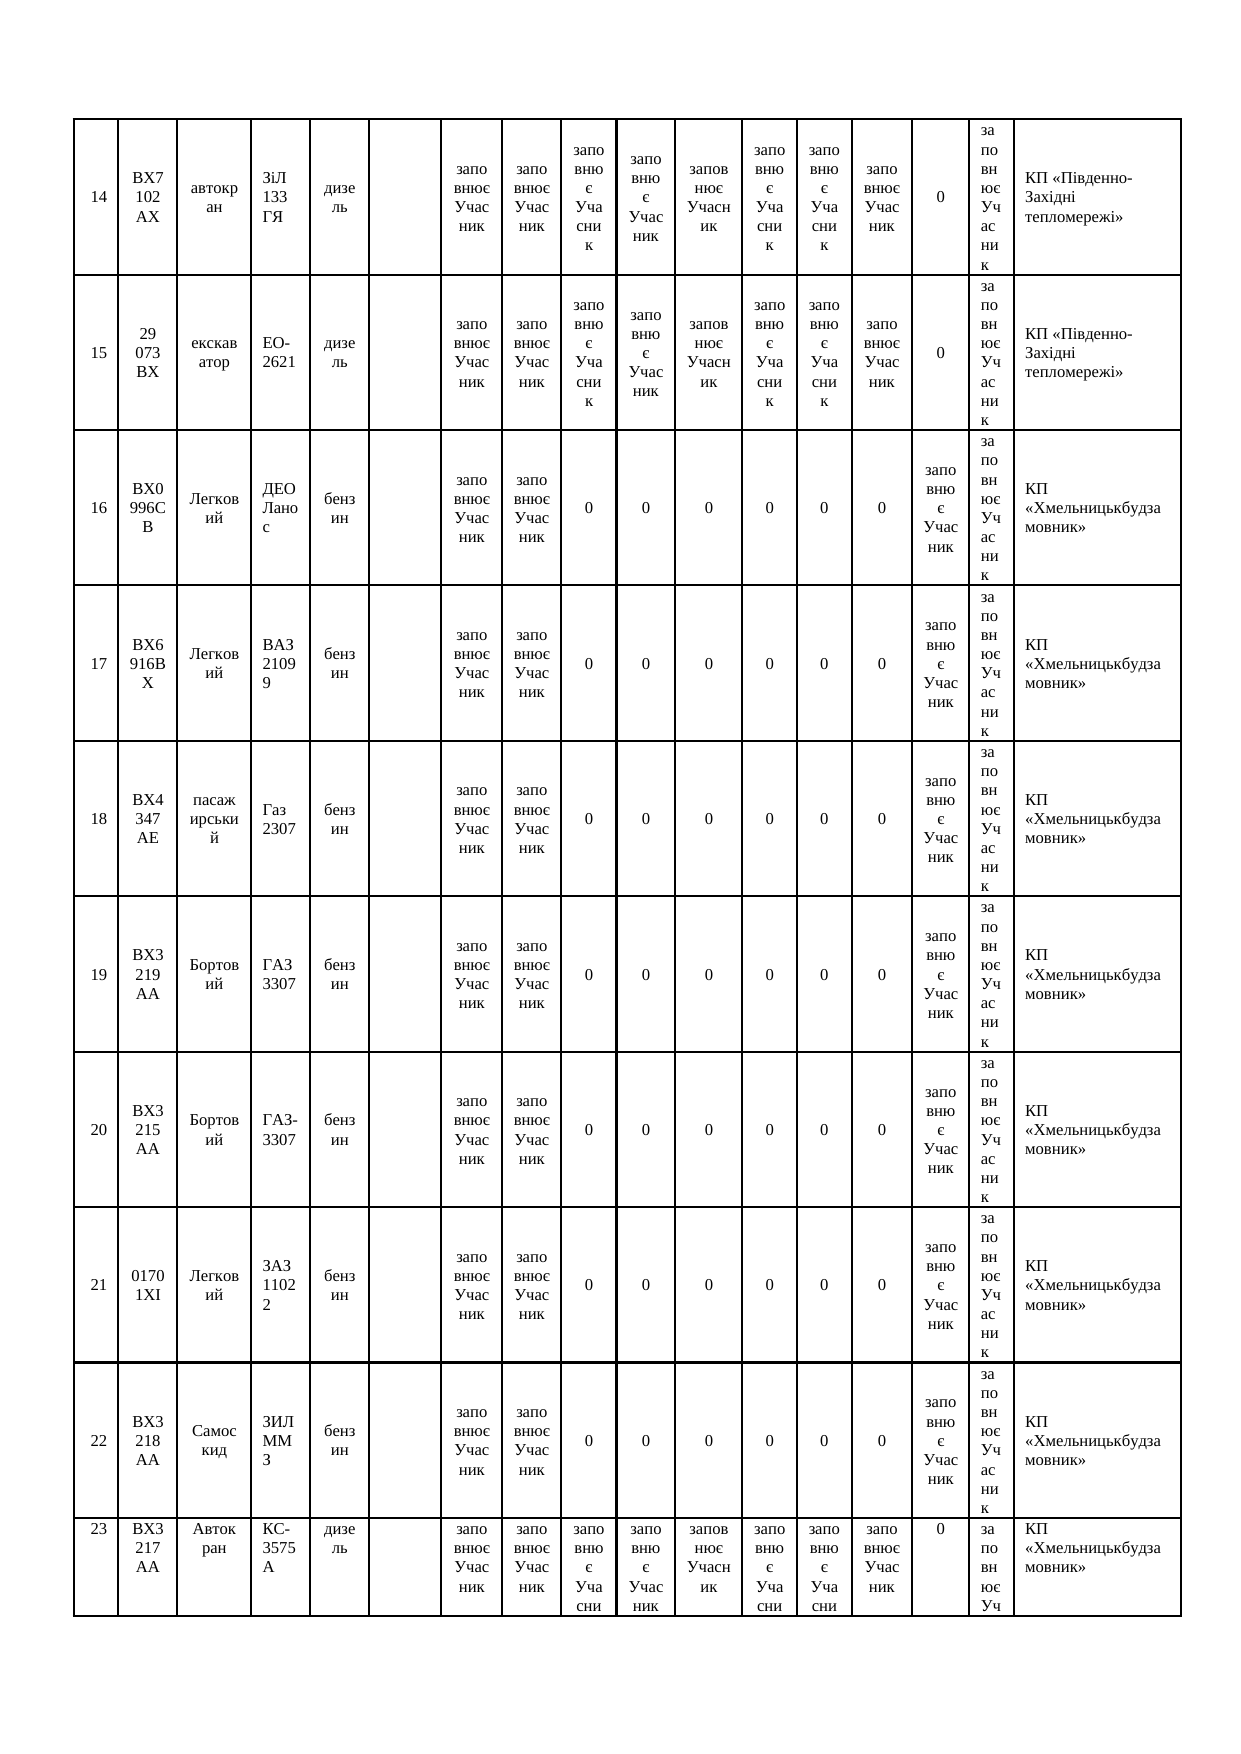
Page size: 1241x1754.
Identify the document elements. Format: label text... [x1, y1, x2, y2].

table_cell 0 [562, 586, 615, 740]
table_cell [370, 742, 440, 895]
table_cell заповнює Учасник [442, 431, 501, 584]
table_cell Газ 2307 [252, 742, 309, 895]
table_cell 0 [798, 586, 851, 740]
table_cell ВХ3215АА [119, 1053, 176, 1206]
table_cell 0 [618, 1208, 674, 1361]
table_cell ВХ3217АА [119, 1519, 176, 1615]
table_cell Самоскид [178, 1364, 250, 1517]
table_cell ЗіЛ 133 ГЯ [252, 120, 309, 273]
table_cell 0 [853, 897, 911, 1051]
table_cell 0 [743, 1053, 796, 1206]
table_cell дизель [311, 120, 368, 273]
table_cell 0 [676, 586, 741, 740]
table_cell Легковий [178, 1208, 250, 1361]
table_cell КП «Хмельницькбудзамовник» [1015, 1364, 1180, 1517]
table_cell ВАЗ 21099 [252, 586, 309, 740]
table_cell бензин [311, 1053, 368, 1206]
table_cell 0 [676, 431, 741, 584]
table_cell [1015, 1519, 1180, 1615]
table_cell заповнює Учасник [618, 120, 674, 273]
table_cell заповнює Учасник [503, 276, 560, 429]
table_cell заповнює Учасник [913, 1053, 968, 1206]
table_cell ВХ4347АЕ [119, 742, 176, 895]
table_cell 0 [562, 431, 615, 584]
table_cell 0 [618, 431, 674, 584]
table_cell 0 [798, 1053, 851, 1206]
table_cell заповнює Учасник [442, 120, 501, 273]
table_cell бензин [311, 431, 368, 584]
table_cell бензин [311, 586, 368, 740]
table_cell 0 [618, 586, 674, 740]
table_cell заповнює Учасник [442, 897, 501, 1051]
table_cell Легковий [178, 586, 250, 740]
table_cell заповнює Учасник [503, 586, 560, 740]
table_cell заповнює Учасник [913, 897, 968, 1051]
table_cell заповнює Учасник [913, 1208, 968, 1361]
table_cell заповнює Учасник [503, 120, 560, 273]
table_cell ВХ3219АА [119, 897, 176, 1051]
table_cell 0 [853, 1208, 911, 1361]
table_cell 23 [75, 1519, 117, 1615]
table_cell 21 [75, 1208, 117, 1361]
table_cell 0 [798, 897, 851, 1051]
table_cell ГАЗ-3307 [252, 1053, 309, 1206]
table_cell КС-3575А [252, 1519, 309, 1615]
table_cell заповнює Учасник [970, 1364, 1013, 1517]
table_cell КП «Південно-Західні тепломережі» [1015, 276, 1180, 429]
table_cell 29 073 ВХ [119, 276, 176, 429]
table_cell КП «Хмельницькбудзамовник» [1015, 897, 1180, 1051]
table_cell 0 [743, 742, 796, 895]
table_cell 16 [75, 431, 117, 584]
table_cell заповнює Учасник [503, 431, 560, 584]
table_cell 0 [562, 897, 615, 1051]
table_cell ЕО-2621 [252, 276, 309, 429]
table_cell екскаватор [178, 276, 250, 429]
table_cell 20 [75, 1053, 117, 1206]
table_cell заповнює Учасник [503, 1208, 560, 1361]
table_cell заповнює Учасник [913, 1364, 968, 1517]
table_cell 0 [853, 1364, 911, 1517]
table_cell заповнює Учасник [970, 742, 1013, 895]
table_cell 0 [618, 1364, 674, 1517]
table_cell ГАЗ 3307 [252, 897, 309, 1051]
table_cell заповнює Учасник [970, 586, 1013, 740]
table_cell 0 [676, 742, 741, 895]
table_cell 0 [853, 431, 911, 584]
table_cell 0 [913, 120, 968, 273]
table_cell заповнює Учасник [970, 1519, 1013, 1615]
table_cell [370, 1519, 440, 1615]
table_cell 0 [913, 1519, 968, 1615]
table_cell заповнює Учасник [913, 742, 968, 895]
table_cell 22 [75, 1364, 117, 1517]
table_cell пасажирський [178, 742, 250, 895]
table_cell дизель [311, 1519, 368, 1615]
table_cell Автокран [178, 1519, 250, 1615]
table_cell заповнює Учасник [913, 431, 968, 584]
table_cell 0 [853, 742, 911, 895]
table_cell заповнює Учасник [798, 276, 851, 429]
table_cell заповнює Учасник [676, 1519, 741, 1615]
table_cell КП «Хмельницькбудзамовник» [1015, 1053, 1180, 1206]
table_cell заповнює Учасник [618, 1519, 674, 1615]
table_cell 0 [743, 586, 796, 740]
table_cell бензин [311, 1364, 368, 1517]
table_cell заповнює Учасник [562, 1519, 615, 1615]
table_cell 0 [798, 431, 851, 584]
table_cell ВХ7102АХ [119, 120, 176, 273]
table_cell заповнює Учасник [743, 1519, 796, 1615]
table_cell 0 [743, 1364, 796, 1517]
table_cell заповнює Учасник [562, 276, 615, 429]
table_cell заповнює Учасник [970, 120, 1013, 273]
table_cell Бортовий [178, 897, 250, 1051]
table_cell заповнює Учасник [442, 276, 501, 429]
table_cell заповнює Учасник [442, 1053, 501, 1206]
table_cell [370, 1053, 440, 1206]
table_cell заповнює Учасник [970, 1208, 1013, 1361]
table_cell 0 [743, 897, 796, 1051]
table_cell заповнює Учасник [970, 1053, 1013, 1206]
table_cell заповнює Учасник [798, 1519, 851, 1615]
table_cell [370, 431, 440, 584]
table_cell Бортовий [178, 1053, 250, 1206]
table_cell заповнює Учасник [676, 276, 741, 429]
table_cell 0 [798, 742, 851, 895]
table_cell 0 [618, 1053, 674, 1206]
table_cell 0 [798, 1208, 851, 1361]
table_cell автокран [178, 120, 250, 273]
table_cell 18 [75, 742, 117, 895]
table_cell 14 [75, 120, 117, 273]
table_cell 0 [562, 1208, 615, 1361]
table_cell [370, 1208, 440, 1361]
table_cell заповнює Учасник [503, 1053, 560, 1206]
table_cell [370, 120, 440, 273]
table_cell заповнює Учасник [503, 742, 560, 895]
table_cell заповнює Учасник [442, 586, 501, 740]
table_cell КП «Хмельницькбудзамовник» [1015, 586, 1180, 740]
table_cell ВХ0996СВ [119, 431, 176, 584]
table_cell заповнює Учасник [743, 276, 796, 429]
table_cell 0 [618, 897, 674, 1051]
table_cell ВХ6916ВХ [119, 586, 176, 740]
table_cell заповнює Учасник [798, 120, 851, 273]
table_cell заповнює Учасник [442, 742, 501, 895]
table_cell бензин [311, 742, 368, 895]
table_cell бензин [311, 1208, 368, 1361]
table_cell заповнює Учасник [503, 1519, 560, 1615]
table_cell 17 [75, 586, 117, 740]
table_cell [1015, 120, 1180, 273]
table_cell заповнює Учасник [853, 1519, 911, 1615]
table_cell 0 [743, 1208, 796, 1361]
table_cell КП «Хмельницькбудзамовник» [1015, 431, 1180, 584]
table_cell 0 [618, 742, 674, 895]
table_cell [370, 586, 440, 740]
table_cell 0 [562, 1364, 615, 1517]
table_cell заповнює Учасник [618, 276, 674, 429]
table_cell дизель [311, 276, 368, 429]
table_cell заповнює Учасник [853, 120, 911, 273]
table_cell 0 [676, 1208, 741, 1361]
table_cell заповнює Учасник [503, 1364, 560, 1517]
table_cell [370, 1364, 440, 1517]
table_cell КП «Хмельницькбудзамовник» [1015, 742, 1180, 895]
table_cell 0 [798, 1364, 851, 1517]
table_cell заповнює Учасник [562, 120, 615, 273]
table_cell заповнює Учасник [503, 897, 560, 1051]
table_cell 0 [676, 897, 741, 1051]
table_cell 0 [562, 1053, 615, 1206]
table_cell 0 [676, 1364, 741, 1517]
table_cell 0 [853, 586, 911, 740]
table_cell [370, 897, 440, 1051]
table_cell 0 [562, 742, 615, 895]
table_cell 19 [75, 897, 117, 1051]
table_cell заповнює Учасник [442, 1208, 501, 1361]
table_cell ДЕО Ланос [252, 431, 309, 584]
table_cell КП «Хмельницькбудзамовник» [1015, 1208, 1180, 1361]
table_cell бензин [311, 897, 368, 1051]
table_cell 01701ХІ [119, 1208, 176, 1361]
table_cell заповнює Учасник [442, 1364, 501, 1517]
table_cell заповнює Учасник [913, 586, 968, 740]
table_cell Легковий [178, 431, 250, 584]
table_cell 0 [913, 276, 968, 429]
table_cell заповнює Учасник [676, 120, 741, 273]
table_cell заповнює Учасник [442, 1519, 501, 1615]
table_cell ЗАЗ 11022 [252, 1208, 309, 1361]
table_cell заповнює Учасник [743, 120, 796, 273]
table_cell заповнює Учасник [970, 276, 1013, 429]
table_cell 0 [743, 431, 796, 584]
table_cell 0 [853, 1053, 911, 1206]
table_cell 0 [676, 1053, 741, 1206]
table_cell ЗИЛ ММЗ [252, 1364, 309, 1517]
table_cell заповнює Учасник [970, 897, 1013, 1051]
table_cell ВХ3218АА [119, 1364, 176, 1517]
table_cell заповнює Учасник [970, 431, 1013, 584]
table_cell [370, 276, 440, 429]
table_cell 15 [75, 276, 117, 429]
table_cell заповнює Учасник [853, 276, 911, 429]
